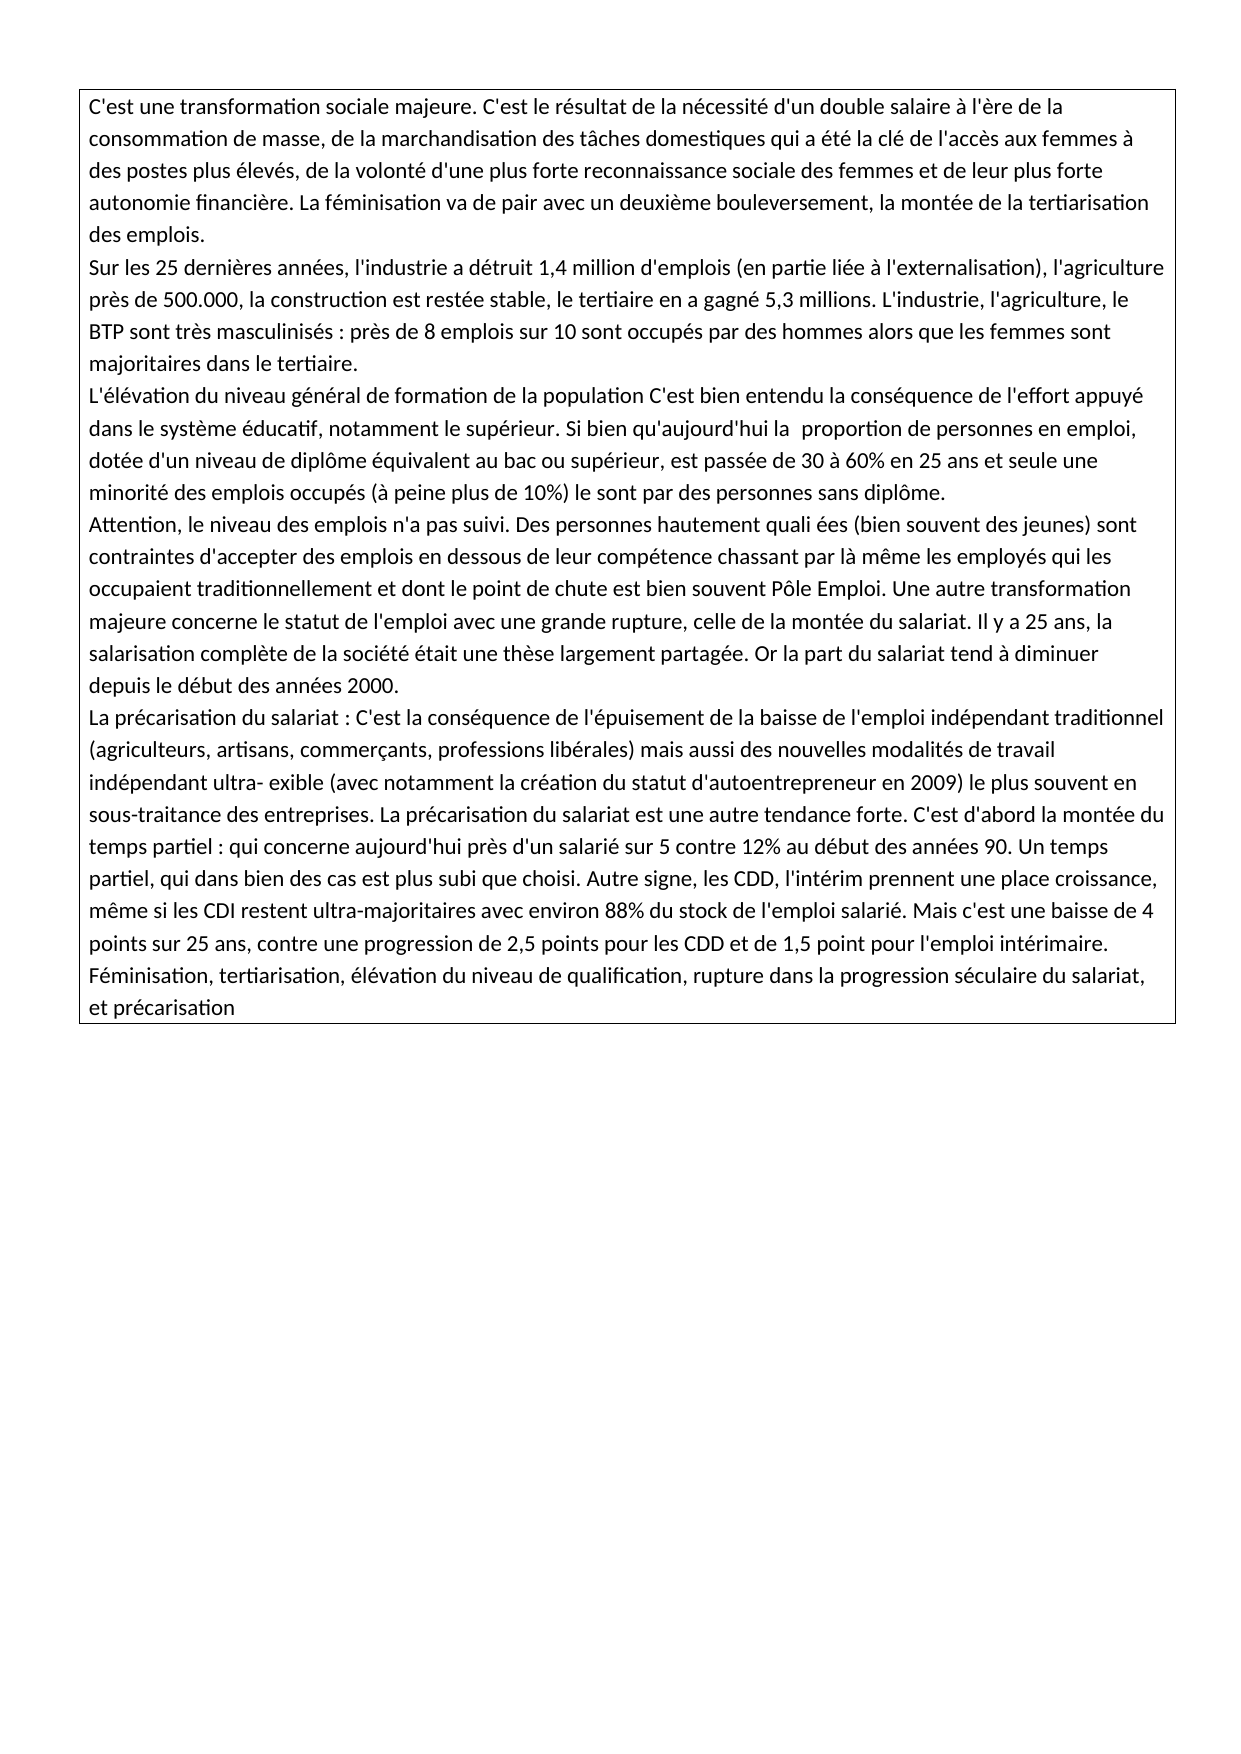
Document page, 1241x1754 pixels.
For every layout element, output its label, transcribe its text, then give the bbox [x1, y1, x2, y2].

subtitle La précarisation du salariat : C'est la conséquence de l'épuisement de la baisse de l'emploi indépendant traditionnel (agriculteurs, artisans, commerçants, professions libérales) mais aussi des nouvelles modalités de travail indépendant ultra- exible (avec notamment la création du statut d'autoentrepreneur en 2009) le plus souvent en sous-traitance des entreprises. La précarisation du salariat est une autre tendance forte. C'est d'abord la montée du temps partiel : qui concerne aujourd'hui près d'un salarié sur 5 contre 12% au début des années 90. Un temps partiel, qui dans bien des cas est plus subi que choisi. Autre signe, les CDD, l'intérim prennent une place croissance, même si les CDI restent ultra-majoritaires avec environ 88% du stock de l'emploi salarié. Mais c'est une baisse de 4 points sur 25 ans, contre une progression de 2,5 points pour les CDD et de 1,5 point pour l'emploi intérimaire. [80, 700, 1175, 957]
text Attention, le niveau des emplois n'a pas suivi. Des personnes hautement quali ées (bien souvent des jeunes) sont contraintes d'accepter des emplois en dessous de leur compétence chassant par là même les employés qui les occupaient traditionnellement et dont le point de chute est bien souvent Pôle Emploi. Une autre transformation majeure concerne le statut de l'emploi avec une grande rupture, celle de la montée du salariat. Il y a 25 ans, la salarisation complète de la société était une thèse largement partagée. Or la part du salariat tend à diminuer depuis le début des années 2000. [80, 507, 1175, 699]
text Féminisation, tertiarisation, élévation du niveau de qualification, rupture dans la progression séculaire du salariat, et précarisation [80, 958, 1175, 1023]
subtitle L'élévation du niveau général de formation de la population C'est bien entendu la conséquence de l'effort appuyé dans le système éducatif, notamment le supérieur. Si bien qu'aujourd'hui la proportion de personnes en emploi, dotée d'un niveau de diplôme équivalent au bac ou supérieur, est passée de 30 à 60% en 25 ans et seule une minorité des emplois occupés (à peine plus de 10%) le sont par des personnes sans diplôme. [80, 378, 1175, 506]
text Sur les 25 dernières années, l'industrie a détruit 1,4 million d'emplois (en partie liée à l'externalisation), l'agriculture près de 500.000, la construction est restée stable, le tertiaire en a gagné 5,3 millions. L'industrie, l'agriculture, le BTP sont très masculinisés : près de 8 emplois sur 10 sont occupés par des hommes alors que les femmes sont majoritaires dans le tertiaire. [80, 249, 1175, 377]
text C'est une transformation sociale majeure. C'est le résultat de la nécessité d'un double salaire à l'ère de la consommation de masse, de la marchandisation des tâches domestiques qui a été la clé de l'accès aux femmes à des postes plus élevés, de la volonté d'une plus forte reconnaissance sociale des femmes et de leur plus forte autonomie financière. La féminisation va de pair avec un deuxième bouleversement, la montée de la tertiarisation des emplois. [80, 90, 1175, 248]
